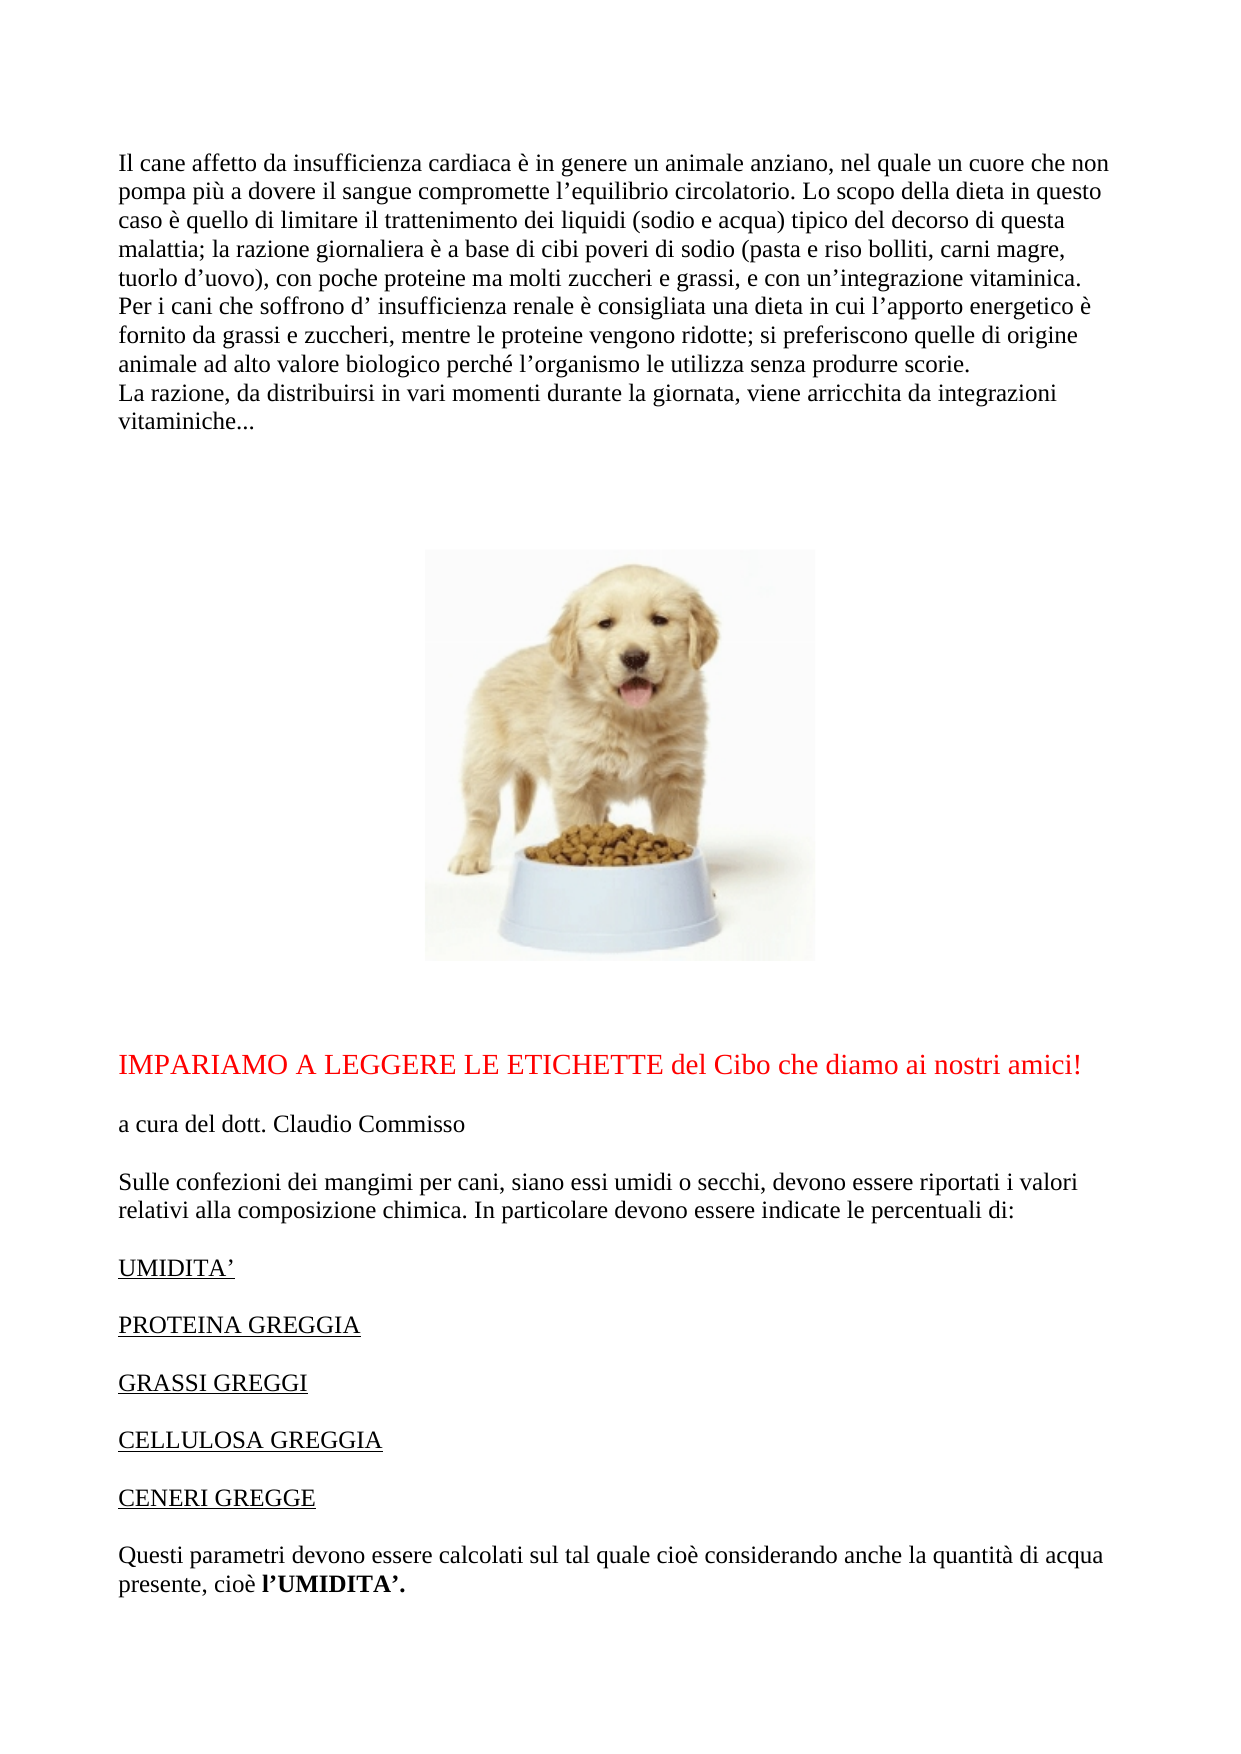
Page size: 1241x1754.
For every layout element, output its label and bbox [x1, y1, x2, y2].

picture [424, 549, 816, 961]
text [118, 148, 1122, 435]
text [118, 989, 1122, 1627]
